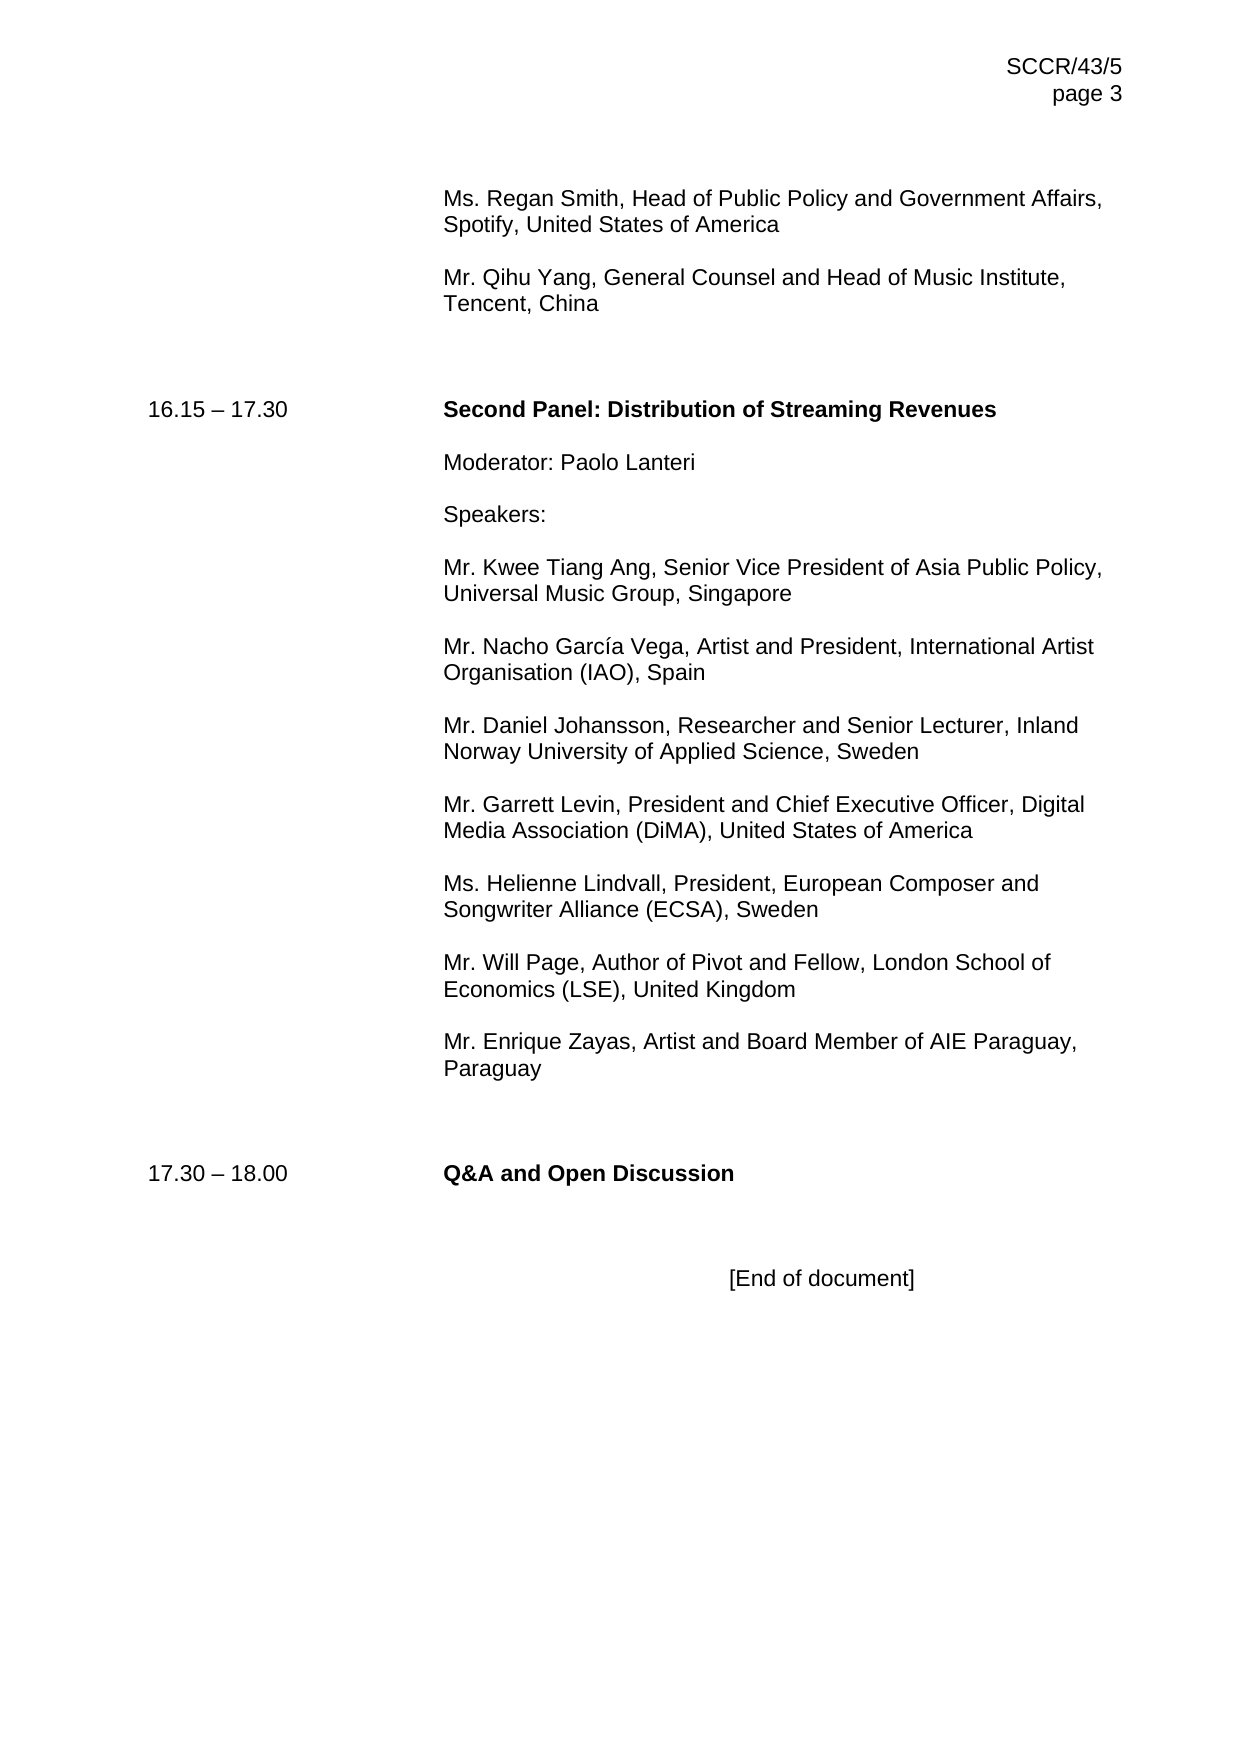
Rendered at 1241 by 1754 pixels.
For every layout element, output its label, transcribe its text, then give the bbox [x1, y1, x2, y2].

text Mr. Daniel Johansson, Researcher and Senior Lecturer, Inland Norway University of Applied Science, Sweden [148, 712, 1122, 765]
text Mr. Garrett Levin, President and Chief Executive Officer, Digital Media Association (DiMA), United States of America [148, 791, 1122, 844]
text Mr. Enrique Zayas, Artist and Board Member of AIE Paraguay, Paraguay [148, 1002, 1122, 1081]
text Ms. Regan Smith, Head of Public Policy and Government Affairs, Spotify, United States of America [148, 185, 1122, 238]
text 16.15 – 17.30 Second Panel: Distribution of Streaming Revenues Moderator: Paolo Lanteri Speakers: Mr. Kwee Tiang Ang, Senior Vice President of Asia Public Policy, Universal Music Group, Singapore [148, 396, 1122, 607]
text Ms. Helienne Lindvall, President, European Composer and Songwriter Alliance (ECSA), Sweden [148, 844, 1122, 923]
text 17.30 – 18.00 Q&A and Open Discussion [148, 1160, 1122, 1186]
text [End of document] [729, 1265, 1122, 1292]
text Mr. Qihu Yang, General Counsel and Head of Music Institute, Tencent, China [148, 238, 1122, 317]
text Mr. Will Page, Author of Pivot and Fellow, London School of Economics (LSE), United Kingdom [148, 923, 1122, 1002]
text Mr. Nacho García Vega, Artist and President, International Artist Organisation (IAO), Spain [148, 633, 1122, 686]
